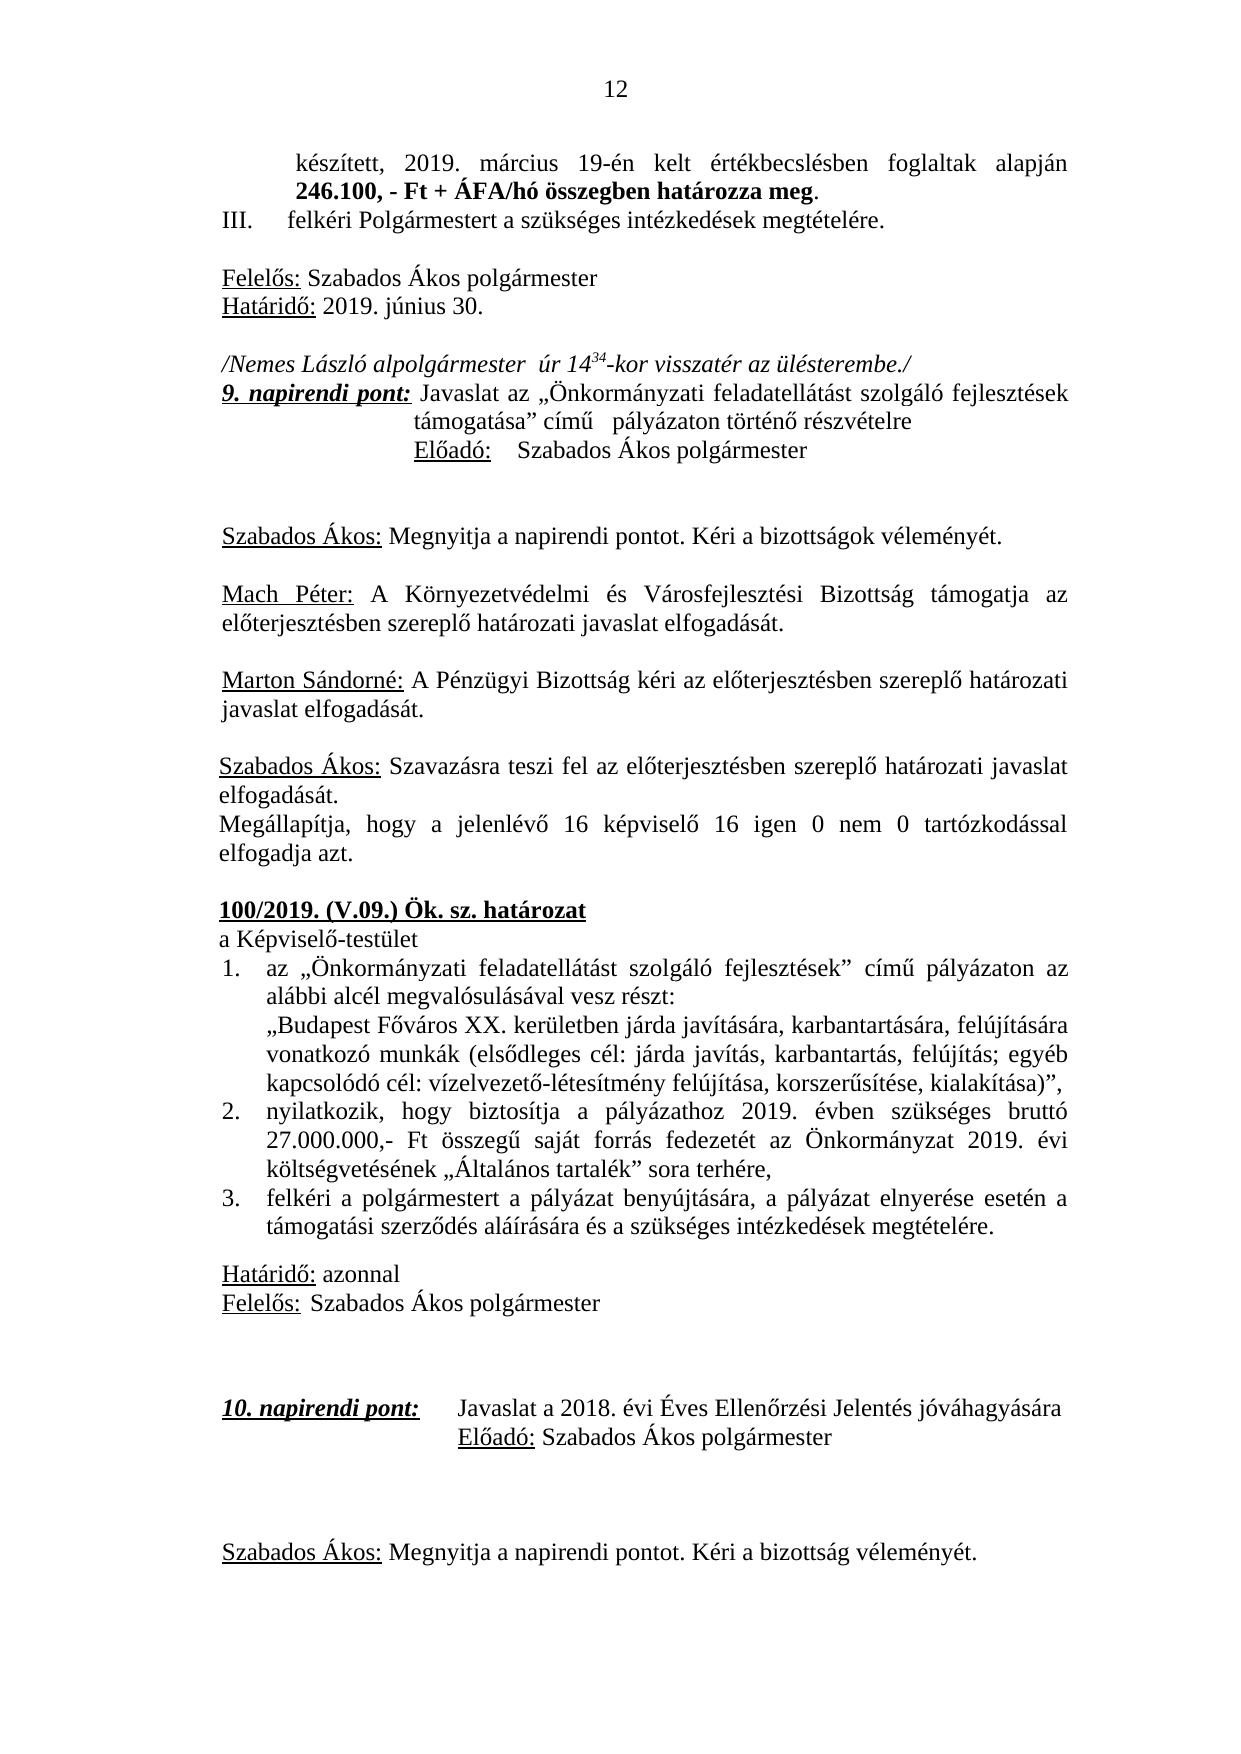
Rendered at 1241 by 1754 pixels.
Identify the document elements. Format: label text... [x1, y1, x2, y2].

text Felelős: Szabados Ákos polgármester [222, 1288, 1069, 1317]
text Szabados Ákos: Megnyitja a napirendi pontot. Kéri a bizottság véleményét. [222, 1537, 1069, 1566]
list felkéri a polgármestert a pályázat benyújtására, a pályázat elnyerése esetén a támogatási szerződés aláírására és a szükséges intézkedések megtételére. [222, 1183, 1069, 1240]
text Felelős: Szabados Ákos polgármester [162, 263, 1069, 291]
text Szabados Ákos: Szavazásra teszi fel az előterjesztésben szereplő határozati javaslat elfogadását. [219, 751, 1069, 809]
text III. felkéri Polgármestert a szükséges intézkedések megtételére. [222, 205, 1069, 234]
text Előadó: Szabados Ákos polgármester [457, 1422, 1069, 1451]
text Mach Péter: A Környezetvédelmi és Városfejlesztési Bizottság támogatja az előterjesztésben szereplő határozati javaslat elfogadását. [222, 579, 1069, 636]
list az „Önkormányzati feladatellátást szolgáló fejlesztések” című pályázaton az alábbi alcél megvalósulásával vesz részt: [222, 953, 1069, 1010]
text Előadó: Szabados Ákos polgármester [413, 435, 1069, 464]
text a Képviselő-testület [219, 924, 1069, 953]
text Marton Sándorné: A Pénzügyi Bizottság kéri az előterjesztésben szereplő határozati javaslat elfogadását. [222, 665, 1069, 723]
text 10. napirendi pont: Javaslat a 2018. évi Éves Ellenőrzési Jelentés jóváhagyására [222, 1393, 1069, 1422]
list nyilatkozik, hogy biztosítja a pályázathoz 2019. évben szükséges bruttó 27.000.000,- Ft összegű saját forrás fedezetét az Önkormányzat 2019. évi költségvetésének „Általános tartalék” sora terhére, [222, 1096, 1069, 1183]
text 9. napirendi pont: Javaslat az „Önkormányzati feladatellátást szolgáló fejlesztések támogatása” című pályázaton történő részvételre [222, 378, 1069, 435]
text Megállapítja, hogy a jelenlévő 16 képviselő 16 igen 0 nem 0 tartózkodással elfogadja azt. [219, 809, 1069, 866]
text Szabados Ákos: Megnyitja a napirendi pontot. Kéri a bizottságok véleményét. [222, 521, 1069, 550]
text „Budapest Főváros XX. kerületben járda javítására, karbantartására, felújítására vonatkozó munkák (elsődleges cél: járda javítás, karbantartás, felújítás; egyéb kapcsolódó cél: vízelvezető-létesítmény felújítása, korszerűsítése, kialakítása)”, [266, 1010, 1069, 1096]
text Határidő: 2019. június 30. [162, 291, 1069, 320]
text /Nemes László alpolgármester úr 1434-kor visszatér az ülésterembe./ [222, 349, 1069, 378]
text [222, 148, 1069, 205]
text Határidő: azonnal [222, 1259, 1069, 1288]
text 100/2019. (V.09.) Ök. sz. határozat [219, 895, 1069, 924]
